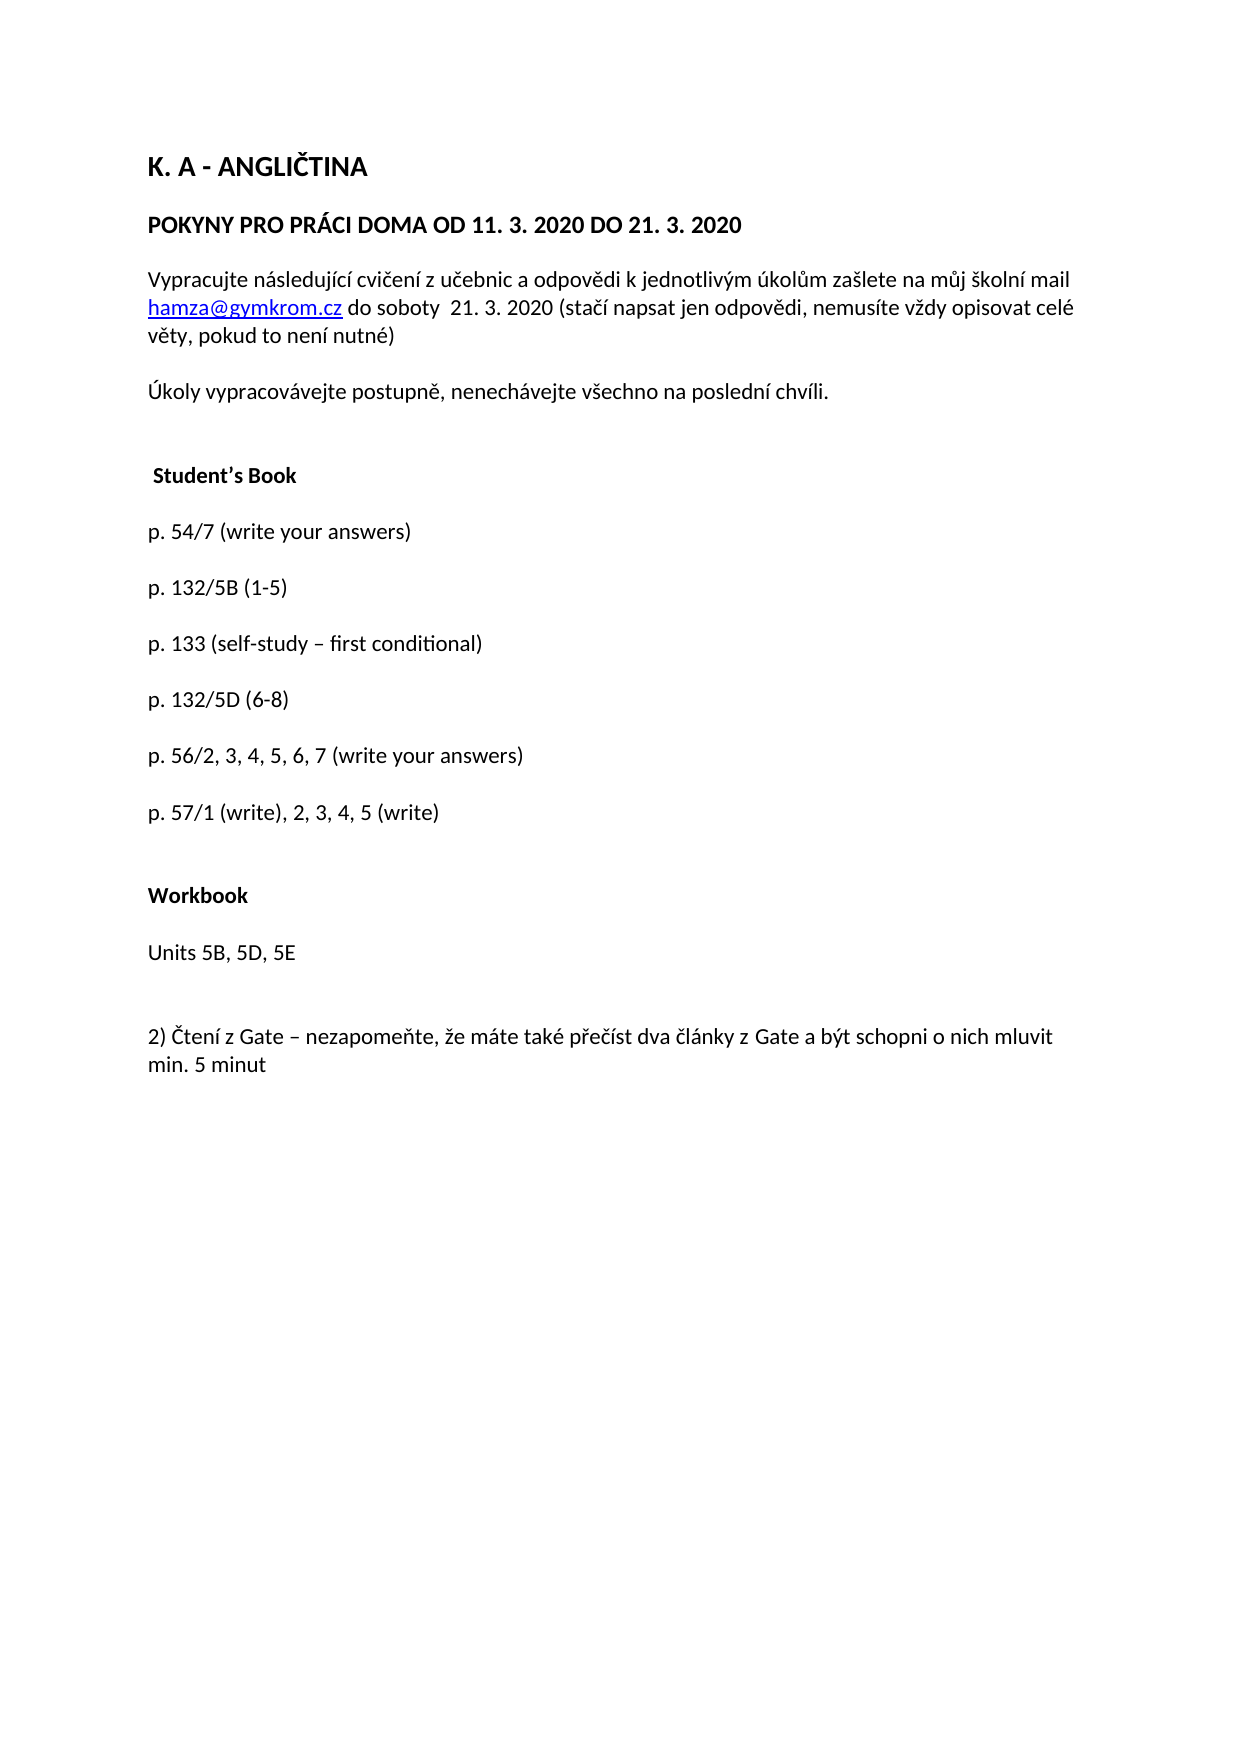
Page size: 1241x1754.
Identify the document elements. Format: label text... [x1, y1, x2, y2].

text Student’s Book [148, 461, 1093, 489]
text POKYNY PRO PRÁCI DOMA OD 11. 3. 2020 DO 21. 3. 2020 [148, 209, 1093, 240]
text p. 133 (self-study – first conditional) [148, 629, 1093, 657]
text p. 132/5B (1-5) [148, 573, 1093, 601]
text p. 56/2, 3, 4, 5, 6, 7 (write your answers) [148, 742, 1093, 769]
text p. 57/1 (write), 2, 3, 4, 5 (write) [148, 798, 1093, 826]
text Units 5B, 5D, 5E [148, 938, 1093, 966]
text 2) Čtení z Gate – nezapomeňte, že máte také přečíst dva články z Gate a být schopni o nich mluvit min. 5 minut [148, 1022, 1093, 1078]
text Úkoly vypracovávejte postupně, nenechávejte všechno na poslední chvíli. [148, 377, 1093, 405]
text p. 54/7 (write your answers) [148, 517, 1093, 545]
text K. A - ANGLIČTINA [148, 148, 1093, 183]
text Workbook [148, 882, 1093, 910]
text Vypracujte následující cvičení z učebnic a odpovědi k jednotlivým úkolům zašlete na můj školní mail hamza@gymkrom.cz do soboty 21. 3. 2020 (stačí napsat jen odpovědi, nemusíte vždy opisovat celé věty, pokud to není nutné) [148, 265, 1093, 349]
text p. 132/5D (6-8) [148, 686, 1093, 713]
